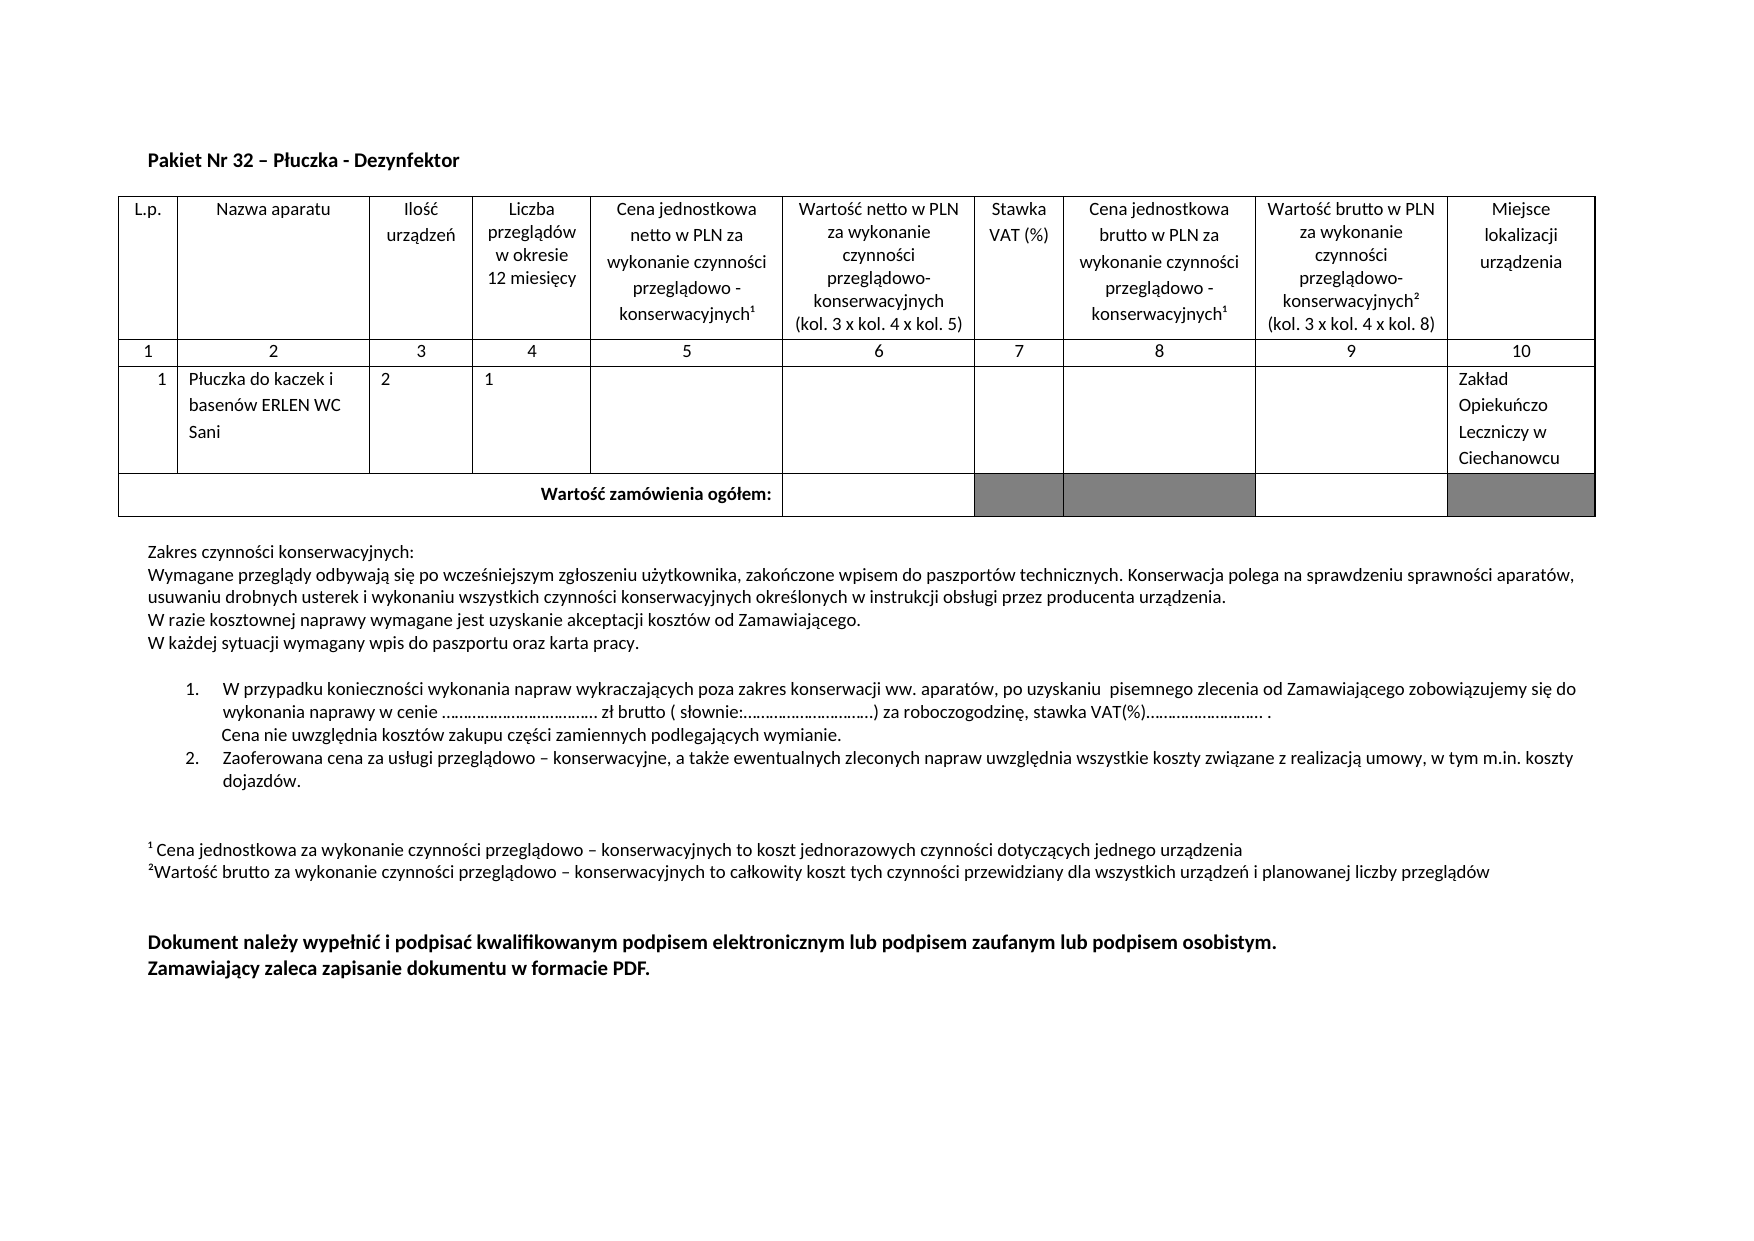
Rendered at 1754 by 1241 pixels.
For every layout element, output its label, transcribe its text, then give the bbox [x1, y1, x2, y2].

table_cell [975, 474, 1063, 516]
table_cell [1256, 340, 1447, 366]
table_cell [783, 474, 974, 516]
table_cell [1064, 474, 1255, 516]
text ²Wartość brutto za wykonanie czynności przeglądowo – konserwacyjnych to całkowity koszt tych czynności przewidziany dla wszystkich urządzeń i planowanej liczby przeglądów [148, 861, 1606, 884]
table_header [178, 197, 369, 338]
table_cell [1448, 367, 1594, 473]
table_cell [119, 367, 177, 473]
text Zamawiający zaleca zapisanie dokumentu w formacie PDF. [148, 955, 1606, 980]
text W razie kosztownej naprawy wymagane jest uzyskanie akceptacji kosztów od Zamawiającego. [148, 609, 1606, 632]
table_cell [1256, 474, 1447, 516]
list Cena nie uwzględnia kosztów zakupu części zamiennych podlegających wymianie. [221, 723, 1606, 746]
text Wymagane przeglądy odbywają się po wcześniejszym zgłoszeniu użytkownika, zakończone wpisem do paszportów technicznych. Konserwacja polega na sprawdzeniu sprawności aparatów, usuwaniu drobnych usterek i wykonaniu wszystkich czynności konserwacyjnych określonych w instrukcji obsługi przez producenta urządzenia. [148, 563, 1606, 609]
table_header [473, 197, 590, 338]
text W każdej sytuacji wymagany wpis do paszportu oraz karta pracy. [148, 632, 1606, 654]
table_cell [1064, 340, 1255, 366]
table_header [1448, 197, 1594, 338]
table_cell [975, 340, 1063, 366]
list Zaoferowana cena za usługi przeglądowo – konserwacyjne, a także ewentualnych zleconych napraw uwzględnia wszystkie koszty związane z realizacją umowy, w tym m.in. koszty dojazdów. [185, 746, 1606, 792]
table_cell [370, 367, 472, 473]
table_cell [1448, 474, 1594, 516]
text Zakres czynności konserwacyjnych: [148, 540, 1606, 563]
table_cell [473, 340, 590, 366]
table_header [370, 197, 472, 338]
list W przypadku konieczności wykonania napraw wykraczających poza zakres konserwacji ww. aparatów, po uzyskaniu pisemnego zlecenia od Zamawiającego zobowiązujemy się do wykonania naprawy w cenie ……………………………… zł brutto ( słownie:…………………………) za roboczogodzinę, stawka VAT(%)……………………… . [185, 677, 1606, 723]
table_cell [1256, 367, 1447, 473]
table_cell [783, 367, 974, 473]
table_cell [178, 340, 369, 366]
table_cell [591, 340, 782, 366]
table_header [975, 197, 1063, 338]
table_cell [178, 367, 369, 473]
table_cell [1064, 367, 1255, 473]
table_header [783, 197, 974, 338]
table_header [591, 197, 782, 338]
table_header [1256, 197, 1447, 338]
text ¹ Cena jednostkowa za wykonanie czynności przeglądowo – konserwacyjnych to koszt jednorazowych czynności dotyczących jednego urządzenia [148, 838, 1606, 861]
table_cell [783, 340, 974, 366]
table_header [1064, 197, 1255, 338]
text Pakiet Nr 32 – Płuczka - Dezynfektor [148, 148, 1606, 173]
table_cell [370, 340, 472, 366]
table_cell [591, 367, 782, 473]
text Dokument należy wypełnić i podpisać kwalifikowanym podpisem elektronicznym lub podpisem zaufanym lub podpisem osobistym. [148, 929, 1606, 955]
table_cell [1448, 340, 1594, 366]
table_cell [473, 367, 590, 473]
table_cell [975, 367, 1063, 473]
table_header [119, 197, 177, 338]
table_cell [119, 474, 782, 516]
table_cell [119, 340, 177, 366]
